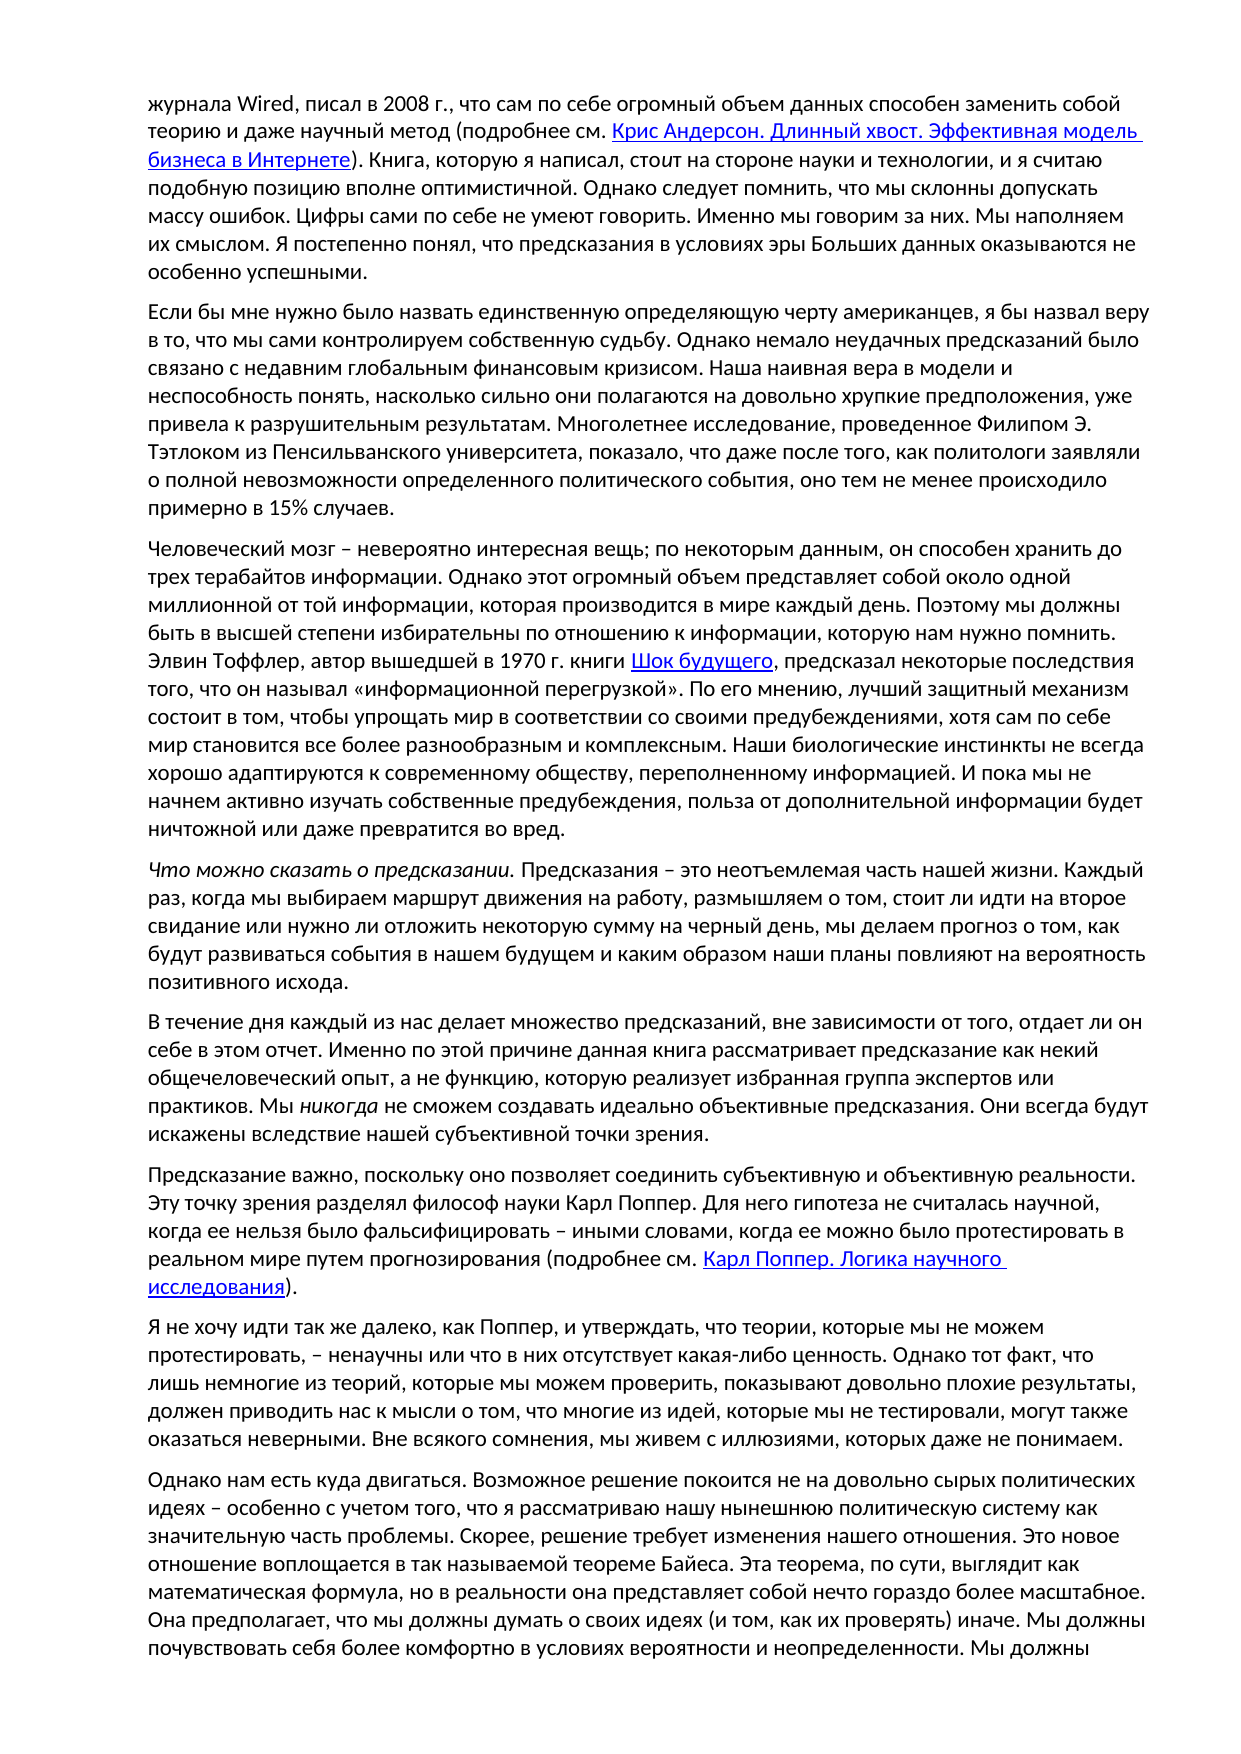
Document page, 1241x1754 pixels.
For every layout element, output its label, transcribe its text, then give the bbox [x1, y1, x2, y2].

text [148, 1465, 1152, 1661]
text Предсказание важно, поскольку оно позволяет соединить субъективную и объективную реальности. Эту точку зрения разделял философ науки Карл Поппер. Для него гипотеза не считалась научной, когда ее нельзя было фальсифицировать – иными словами, когда ее можно было протестировать в реальном мире путем прогнозирования (подробнее см. Карл Поппер. Логика научного исследования). [148, 1160, 1152, 1300]
text В течение дня каждый из нас делает множество предсказаний, вне зависимости от того, отдает ли он себе в этом отчет. Именно по этой причине данная книга рассматривает предсказание как некий общечеловеческий опыт, а не функцию, которую реализует избранная группа экспертов или практиков. Мы никогда не сможем создавать идеально объективные предсказания. Они всегда будут искажены вследствие нашей субъективной точки зрения. [148, 1007, 1152, 1147]
text Если бы мне нужно было назвать единственную определяющую черту американцев, я бы назвал веру в то, что мы сами контролируем собственную судьбу. Однако немало неудачных предсказаний было связано с недавним глобальным финансовым кризисом. Наша наивная вера в модели и неспособность понять, насколько сильно они полагаются на довольно хрупкие предположения, уже привела к разрушительным результатам. Многолетнее исследование, проведенное Филипом Э. Тэтлоком из Пенсильванского университета, показало, что даже после того, как политологи заявляли о полной невозможности определенного политического события, оно тем не менее происходило примерно в 15% случаев. [148, 297, 1152, 521]
text Человеческий мозг – невероятно интересная вещь; по некоторым данным, он способен хранить до трех терабайтов информации. Однако этот огромный объем представляет собой около одной миллионной от той информации, которая производится в мире каждый день. Поэтому мы должны быть в высшей степени избирательны по отношению к информации, которую нам нужно помнить. Элвин Тоффлер, автор вышедшей в 1970 г. книги Шок будущего, предсказал некоторые последствия того, что он называл «информационной перегрузкой». По его мнению, лучший защитный механизм состоит в том, чтобы упрощать мир в соответствии со своими предубеждениями, хотя сам по себе мир становится все более разнообразным и комплексным. Наши биологические инстинкты не всегда хорошо адаптируются к современному обществу, переполненному информацией. И пока мы не начнем активно изучать собственные предубеждения, польза от дополнительной информации будет ничтожной или даже превратится во вред. [148, 534, 1152, 842]
text Что можно сказать о предсказании. Предсказания – это неотъемлемая часть нашей жизни. Каждый раз, когда мы выбираем маршрут движения на работу, размышляем о том, стоит ли идти на второе свидание или нужно ли отложить некоторую сумму на черный день, мы делаем прогноз о том, как будут развиваться события в нашем будущем и каким образом наши планы повлияют на вероятность позитивного исхода. [148, 855, 1152, 995]
text Я не хочу идти так же далеко, как Поппер, и утверждать, что теории, которые мы не можем протестировать, – ненаучны или что в них отсутствует какая-либо ценность. Однако тот факт, что лишь немногие из теорий, которые мы можем проверить, показывают довольно плохие результаты, должен приводить нас к мысли о том, что многие из идей, которые мы не тестировали, могут также оказаться неверными. Вне всякого сомнения, мы живем с иллюзиями, которых даже не понимаем. [148, 1312, 1152, 1453]
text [148, 89, 1152, 285]
